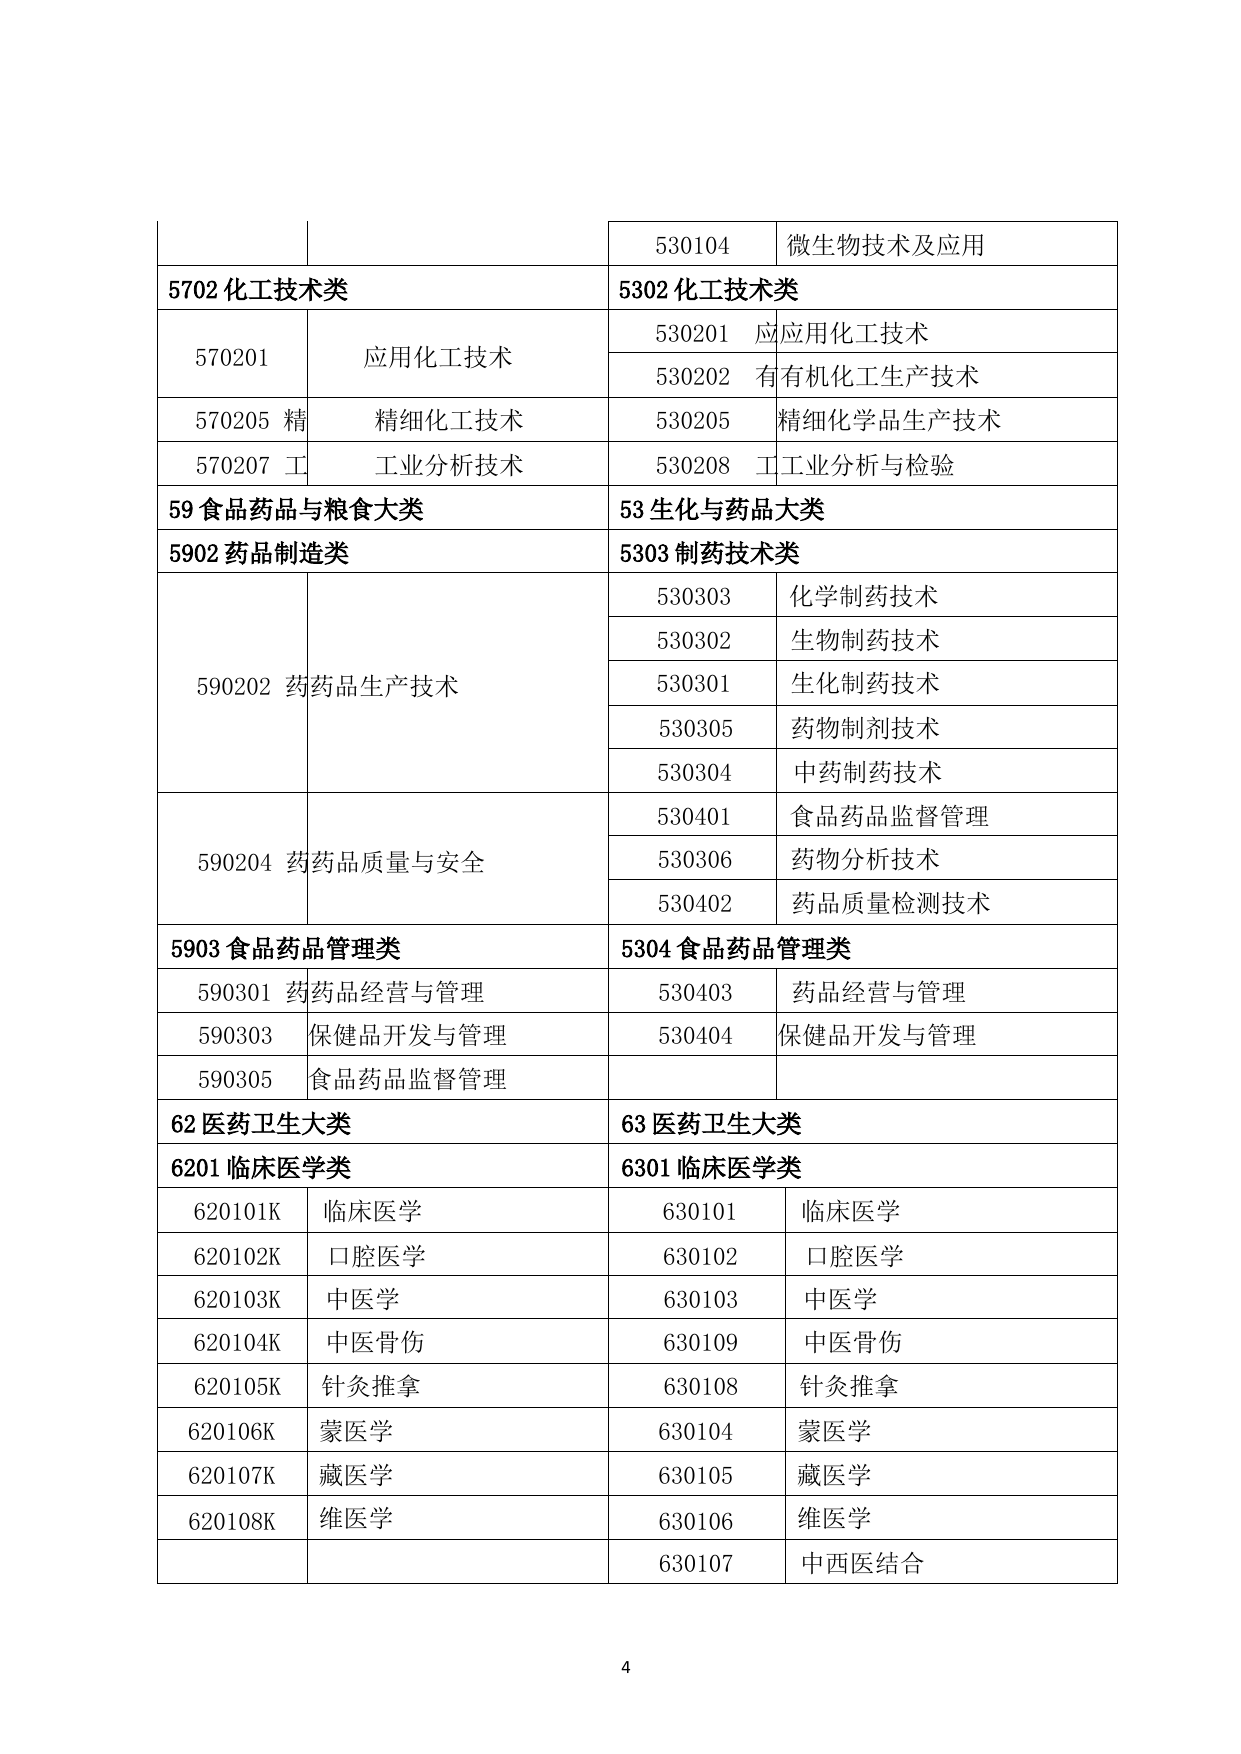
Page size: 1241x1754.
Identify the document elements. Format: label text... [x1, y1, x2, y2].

table_cell 590301 [158, 969, 307, 1011]
table_cell 藏医学 [786, 1452, 1117, 1494]
table_cell 临床医学 [786, 1188, 1117, 1232]
table_cell 中医学 [308, 1276, 608, 1318]
table_cell 中医骨伤 [786, 1319, 1117, 1362]
table_cell 5902药品制造类 [158, 530, 608, 572]
table_cell [158, 1540, 307, 1583]
table_cell 维医学 [308, 1496, 608, 1539]
table_cell 59食品药品与粮食大类 [158, 486, 608, 528]
table_cell 620108K [158, 1496, 307, 1539]
table_cell 药药品生产技术 [308, 573, 608, 792]
table_cell 针灸推拿 [786, 1364, 1117, 1407]
table_cell 530401 [609, 793, 776, 835]
table_cell 530302 [609, 617, 776, 659]
table_cell 有有机化工生产技术 [777, 353, 1117, 396]
table_cell 口腔医学 [786, 1233, 1117, 1275]
table_cell 6301临床医学类 [609, 1144, 1117, 1187]
table_cell 6201临床医学类 [158, 1144, 608, 1187]
table_cell 药品经营与管理 [777, 969, 1117, 1011]
table_cell 工 工业分析技术 [308, 442, 608, 485]
table_cell 5304食品药品管理类 [609, 925, 1117, 968]
table_cell 中医骨伤 [308, 1319, 608, 1362]
table_cell 590204 [158, 793, 307, 924]
table_cell 620101K [158, 1188, 307, 1232]
table_cell 630108 [609, 1364, 785, 1407]
table_cell 590303 [158, 1013, 307, 1055]
table_cell 63医药卫生大类 [609, 1100, 1117, 1143]
table_cell 针灸推拿 [308, 1364, 608, 1407]
table_cell 630104 [609, 1408, 785, 1451]
table_cell 620107K [158, 1452, 307, 1494]
table_cell 蒙医学 [308, 1408, 608, 1451]
table_cell 中药制药技术 [777, 749, 1117, 792]
table_cell 生物制药技术 [777, 617, 1117, 659]
table_cell 630101 [609, 1188, 785, 1232]
table_cell 570201 [158, 310, 307, 396]
table_cell 化学制药技术 [777, 573, 1117, 616]
table_cell 维医学 [786, 1496, 1117, 1539]
table_cell 口腔医学 [308, 1233, 608, 1275]
table_cell 620102K [158, 1233, 307, 1275]
table_cell 食品药品监督管理 [777, 793, 1117, 835]
table_cell 5903食品药品管理类 [158, 925, 608, 968]
table_cell 530403 [609, 969, 776, 1011]
table_cell 药药品质量与安全 [308, 793, 608, 924]
table_cell 620104K [158, 1319, 307, 1362]
table_cell 620103K [158, 1276, 307, 1318]
table_cell 530208 [609, 442, 776, 485]
table_cell 62医药卫生大类 [158, 1100, 608, 1143]
table_cell 53生化与药品大类 [609, 486, 1117, 528]
table_cell 630102 [609, 1233, 785, 1275]
table_cell 精 精细化工技术 [308, 398, 608, 441]
table_cell 药物制剂技术 [777, 706, 1117, 748]
table_cell 630109 [609, 1319, 785, 1362]
table_cell 5303制药技术类 [609, 530, 1117, 572]
table_cell 530202 [609, 353, 776, 396]
table_cell 生化制药技术 [777, 661, 1117, 704]
table_cell 保健品开发与管理 [308, 1013, 608, 1055]
table_cell 590202 [158, 573, 307, 792]
table_cell 药品质量检测技术 [777, 880, 1117, 924]
table_cell 中西医结合 [786, 1540, 1117, 1583]
table_cell 食品药品监督管理 [308, 1056, 608, 1099]
table_cell [609, 1056, 776, 1099]
table_cell 蒙医学 [786, 1408, 1117, 1451]
table_cell 530201 [609, 310, 776, 352]
table_cell 530304 [609, 749, 776, 792]
table_cell 5302化工技术类 [609, 266, 1117, 309]
table_cell 藏医学 [308, 1452, 608, 1494]
table_cell 中医学 [786, 1276, 1117, 1318]
table_cell 530303 [609, 573, 776, 616]
table_cell 630106 [609, 1496, 785, 1539]
table_cell [308, 1540, 608, 1583]
table_cell 530104 [609, 222, 776, 265]
table_cell 应用化工技术 [308, 310, 608, 396]
table_cell 5702化工技术类 [158, 266, 608, 309]
table_cell 630105 [609, 1452, 785, 1494]
table_cell 药药品经营与管理 [308, 969, 608, 1011]
table_cell 530205 [609, 398, 776, 441]
table_cell 精细化学品生产技术 [777, 398, 1117, 441]
table_cell 570207 [158, 442, 307, 485]
table_cell 药物分析技术 [777, 836, 1117, 879]
table_cell 保健品开发与管理 [777, 1013, 1117, 1055]
table_cell 工工业分析与检验 [777, 442, 1117, 485]
table_cell [777, 1056, 1117, 1099]
table_cell 微生物技术及应用 [777, 222, 1117, 265]
table_cell 530404 [609, 1013, 776, 1055]
table_cell 590305 [158, 1056, 307, 1099]
table_cell 630107 [609, 1540, 785, 1583]
table_cell 530306 [609, 836, 776, 879]
table_cell 530402 [609, 880, 776, 924]
table_cell 570205 [158, 398, 307, 441]
table_cell 630103 [609, 1276, 785, 1318]
table_cell 临床医学 [308, 1188, 608, 1232]
table_cell 530301 [609, 661, 776, 704]
table_cell 530305 [609, 706, 776, 748]
table_cell 620106K [158, 1408, 307, 1451]
table_cell 应应用化工技术 [777, 310, 1117, 352]
table_cell 620105K [158, 1364, 307, 1407]
